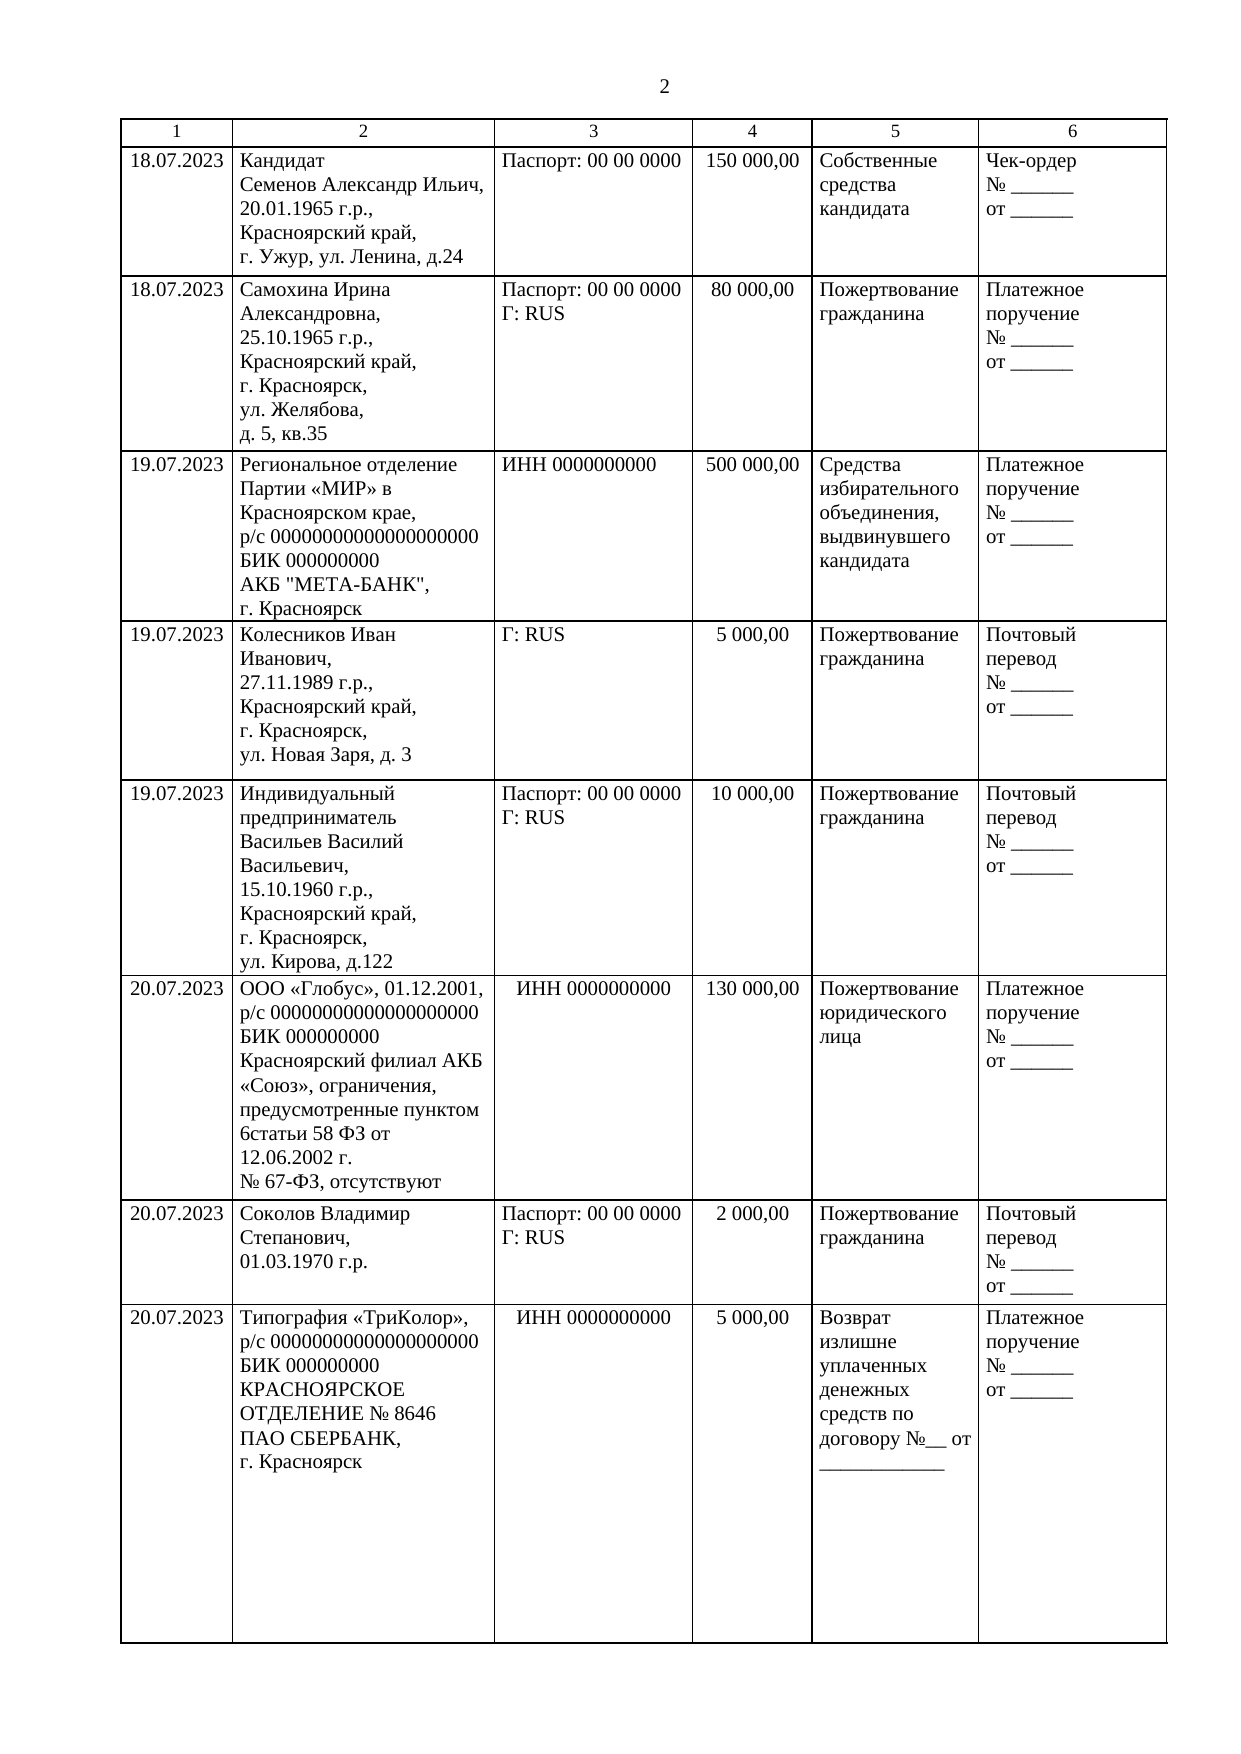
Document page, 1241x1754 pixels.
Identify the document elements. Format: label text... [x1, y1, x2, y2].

table_cell Паспорт: 00 00 0000 Г: RUS [495, 277, 692, 450]
table_cell 5 [813, 120, 978, 146]
table_cell 2 000,00 [693, 1201, 811, 1303]
table_cell Пожертвование юридического лица [813, 976, 978, 1199]
table_cell 3 [495, 120, 692, 146]
table_cell Собственные средства кандидата [813, 148, 978, 275]
table_cell Средства избирательного объединения, выдвинувшего кандидата [813, 452, 978, 620]
table_cell 20.07.2023 [122, 1201, 232, 1303]
table_cell Пожертвование гражданина [813, 277, 978, 450]
table_cell Колесников Иван Иванович, 27.11.1989 г.р., Красноярский край, г. Красноярск, ул. Новая Заря, д. 3 [233, 622, 494, 779]
table_cell ИНН 0000000000 [495, 452, 692, 620]
table_cell 5 000,00 [693, 622, 811, 779]
table_cell ИНН 0000000000 [495, 976, 692, 1199]
table_cell 2 [233, 120, 494, 146]
table_cell Платежное поручение № ______ от ______ [979, 277, 1166, 450]
table_cell 6 [979, 120, 1166, 146]
table_cell Платежное поручение № ______ от ______ [979, 976, 1166, 1199]
table_cell Пожертвование гражданина [813, 1201, 978, 1303]
table_cell 19.07.2023 [122, 781, 232, 975]
table_cell Индивидуальный предприниматель Васильев Василий Васильевич, 15.10.1960 г.р., Красноярский край, г. Красноярск, ул. Кирова, д.122 [233, 781, 494, 975]
table_cell Платежное поручение № ______ от ______ [979, 452, 1166, 620]
table_cell 500 000,00 [693, 452, 811, 620]
table_cell ООО «Глобус», 01.12.2001, р/с 00000000000000000000 БИК 000000000 Красноярский филиал АКБ «Союз», ограничения, предусмотренные пунктом 6статьи 58 ФЗ от 12.06.2002 г. № 67-ФЗ, отсутствуют [233, 976, 494, 1199]
table_cell 4 [693, 120, 811, 146]
table_cell 150 000,00 [693, 148, 811, 275]
table_cell 19.07.2023 [122, 622, 232, 779]
table_cell ИНН 0000000000 [495, 1305, 692, 1642]
table_cell Региональное отделение Партии «МИР» в Красноярском крае, р/с 00000000000000000000 БИК 000000000 АКБ "МЕТА-БАНК", г. Красноярск [233, 452, 494, 620]
table_cell 20.07.2023 [122, 1305, 232, 1642]
table_cell Почтовый перевод № ______ от ______ [979, 622, 1166, 779]
table_cell Г: RUS [495, 622, 692, 779]
table_cell Паспорт: 00 00 0000 Г: RUS [495, 781, 692, 975]
table_cell Почтовый перевод № ______ от ______ [979, 781, 1166, 975]
table_cell 1 [122, 120, 232, 146]
table_cell Пожертвование гражданина [813, 781, 978, 975]
table_cell Самохина Ирина Александровна, 25.10.1965 г.р., Красноярский край, г. Красноярск, ул. Желябова, д. 5, кв.35 [233, 277, 494, 450]
table_cell 10 000,00 [693, 781, 811, 975]
table_cell Паспорт: 00 00 0000 [495, 148, 692, 275]
table_cell 18.07.2023 [122, 148, 232, 275]
table_cell Почтовый перевод № ______ от ______ [979, 1201, 1166, 1303]
table_cell 20.07.2023 [122, 976, 232, 1199]
table_cell Паспорт: 00 00 0000 Г: RUS [495, 1201, 692, 1303]
table_cell Платежное поручение № ______ от ______ [979, 1305, 1166, 1642]
table_cell 130 000,00 [693, 976, 811, 1199]
table_cell Возврат излишне уплаченных денежных средств по договору №__ от ____________ [813, 1305, 978, 1642]
table_cell Типография «ТриКолор», р/с 00000000000000000000 БИК 000000000 КРАСНОЯРСКОЕ ОТДЕЛЕНИЕ № 8646 ПАО СБЕРБАНК, г. Красноярск [233, 1305, 494, 1642]
table_cell 5 000,00 [693, 1305, 811, 1642]
table_cell Чек-ордер № ______ от ______ [979, 148, 1166, 275]
table_cell Пожертвование гражданина [813, 622, 978, 779]
table_cell Соколов Владимир Степанович, 01.03.1970 г.р. [233, 1201, 494, 1303]
table_cell 80 000,00 [693, 277, 811, 450]
table_cell 19.07.2023 [122, 452, 232, 620]
table_cell 18.07.2023 [122, 277, 232, 450]
table_cell Кандидат Семенов Александр Ильич, 20.01.1965 г.р., Красноярский край, г. Ужур, ул. Ленина, д.24 [233, 148, 494, 275]
